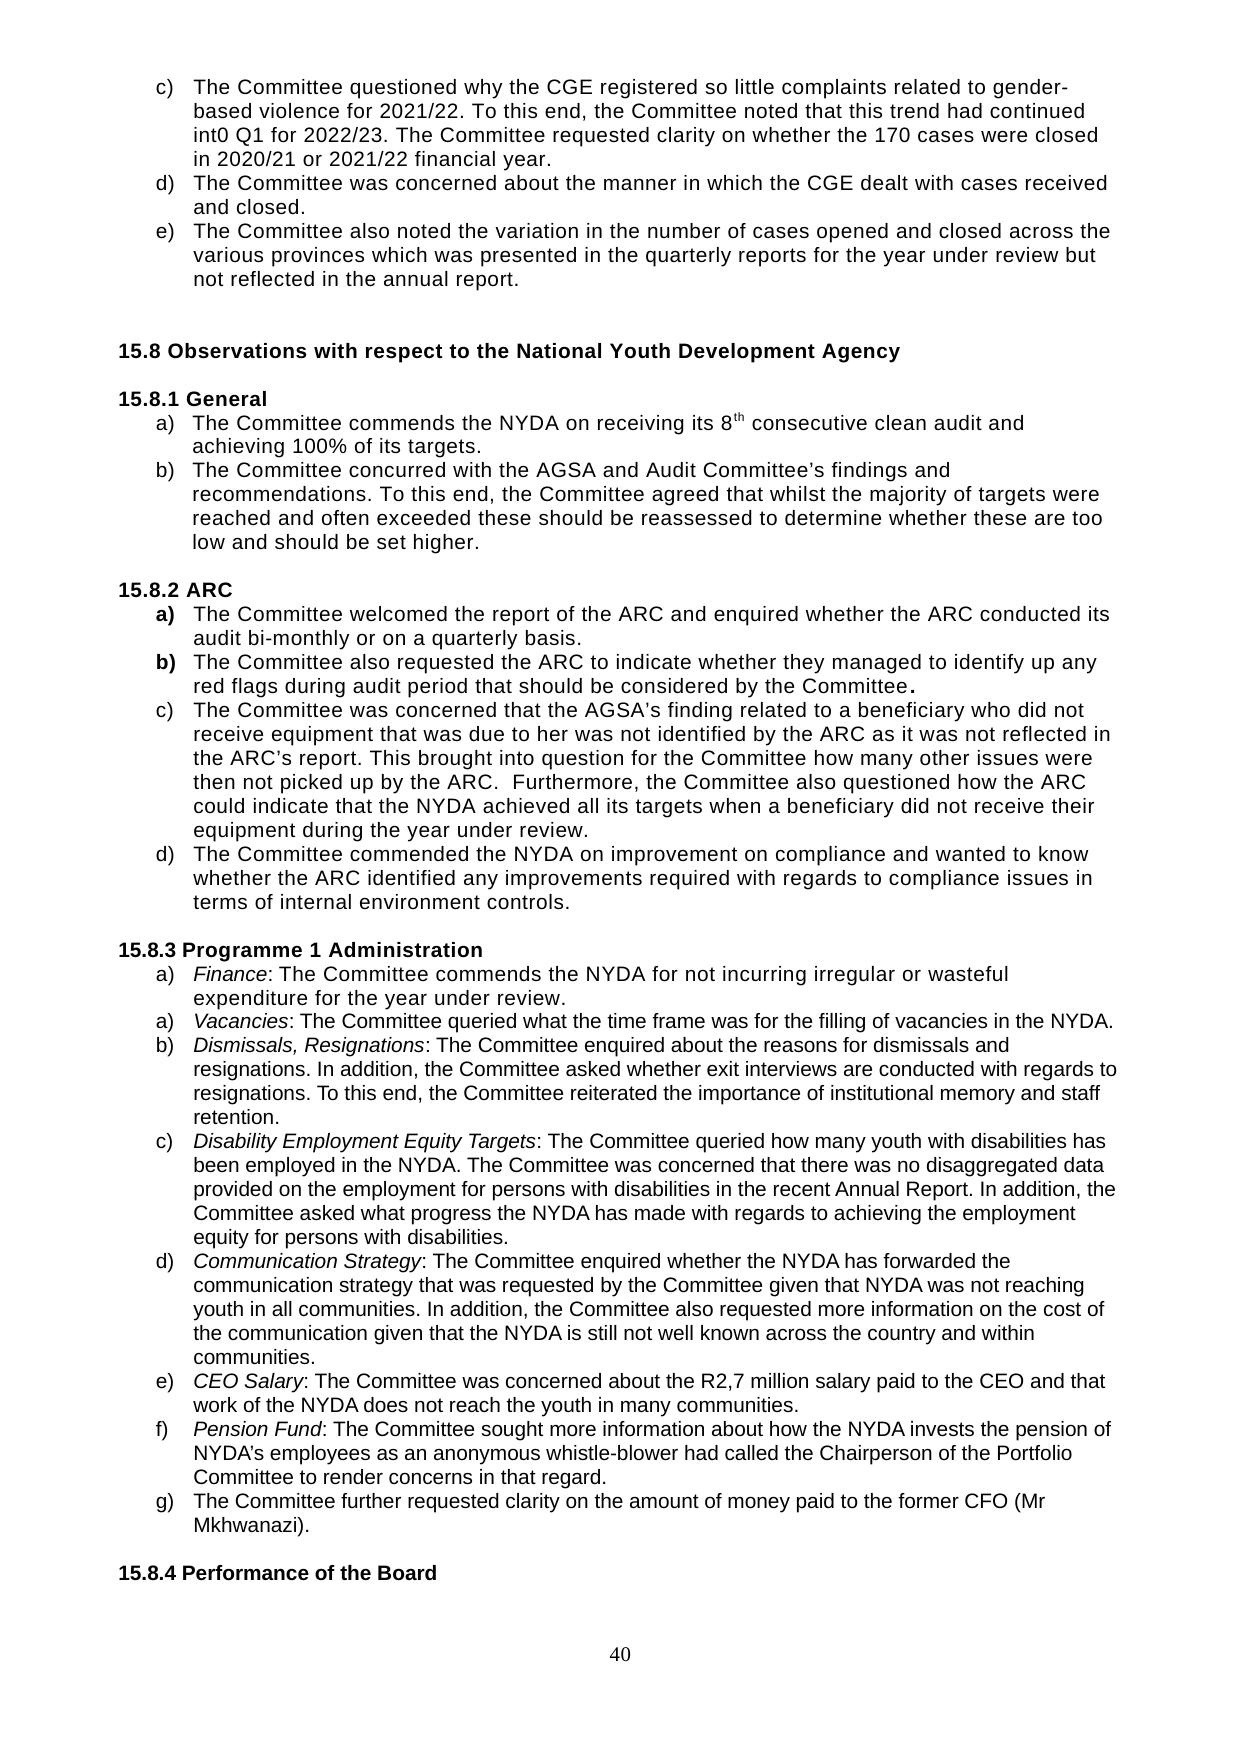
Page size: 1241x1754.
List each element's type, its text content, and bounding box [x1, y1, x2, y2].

list The Committee was concerned about the manner in which the CGE dealt with cases received and closed. [156, 171, 1122, 219]
list Dismissals, Resignations: The Committee enquired about the reasons for dismissals and resignations. In addition, the Committee asked whether exit interviews are conducted with regards to resignations. To this end, the Committee reiterated the importance of institutional memory and staff retention. [156, 1033, 1122, 1129]
list The Committee commends the NYDA on receiving its 8th consecutive clean audit and achieving 100% of its targets. [156, 410, 1122, 458]
list Communication Strategy: The Committee enquired whether the NYDA has forwarded the communication strategy that was requested by the Committee given that NYDA was not reaching youth in all communities. In addition, the Committee also requested more information on the cost of the communication given that the NYDA is still not well known across the country and within communities. [156, 1249, 1122, 1369]
text 15.8.1 General [118, 386, 1122, 410]
list The Committee concurred with the AGSA and Audit Committee’s findings and recommendations. To this end, the Committee agreed that whilst the majority of targets were reached and often exceeded these should be reassessed to determine whether these are too low and should be set higher. [156, 458, 1122, 554]
list The Committee was concerned that the AGSA’s finding related to a beneficiary who did not receive equipment that was due to her was not identified by the ARC as it was not reflected in the ARC’s report. This brought into question for the Committee how many other issues were then not picked up by the ARC. Furthermore, the Committee also questioned how the ARC could indicate that the NYDA achieved all its targets when a beneficiary did not receive their equipment during the year under review. [156, 698, 1122, 842]
text 15.8.4 Performance of the Board [118, 1560, 1122, 1584]
list Vacancies: The Committee queried what the time frame was for the filling of vacancies in the NYDA. [156, 1009, 1122, 1033]
text 15.8 Observations with respect to the National Youth Development Agency [118, 338, 1122, 362]
list Finance: The Committee commends the NYDA for not incurring irregular or wasteful expenditure for the year under review. [156, 961, 1122, 1009]
text 15.8.3 Programme 1 Administration [118, 937, 1122, 961]
list The Committee also noted the variation in the number of cases opened and closed across the various provinces which was presented in the quarterly reports for the year under review but not reflected in the annual report. [156, 219, 1122, 291]
list Disability Employment Equity Targets: The Committee queried how many youth with disabilities has been employed in the NYDA. The Committee was concerned that there was no disaggregated data provided on the employment for persons with disabilities in the recent Annual Report. In addition, the Committee asked what progress the NYDA has made with regards to achieving the employment equity for persons with disabilities. [156, 1129, 1122, 1249]
list The Committee welcomed the report of the ARC and enquired whether the ARC conducted its audit bi-monthly or on a quarterly basis. [156, 602, 1122, 650]
list The Committee also requested the ARC to indicate whether they managed to identify up any red flags during audit period that should be considered by the Committee. [156, 650, 1122, 698]
list Pension Fund: The Committee sought more information about how the NYDA invests the pension of NYDA’s employees as an anonymous whistle-blower had called the Chairperson of the Portfolio Committee to render concerns in that regard. [156, 1417, 1122, 1488]
list The Committee questioned why the CGE registered so little complaints related to gender-based violence for 2021/22. To this end, the Committee noted that this trend had continued int0 Q1 for 2022/23. The Committee requested clarity on whether the 170 cases were closed in 2020/21 or 2021/22 financial year. [156, 75, 1122, 171]
list CEO Salary: The Committee was concerned about the R2,7 million salary paid to the CEO and that work of the NYDA does not reach the youth in many communities. [156, 1369, 1122, 1417]
list The Committee further requested clarity on the amount of money paid to the former CFO (Mr Mkhwanazi). [156, 1488, 1122, 1536]
list The Committee commended the NYDA on improvement on compliance and wanted to know whether the ARC identified any improvements required with regards to compliance issues in terms of internal environment controls. [156, 842, 1122, 913]
text 15.8.2 ARC [118, 578, 1122, 602]
